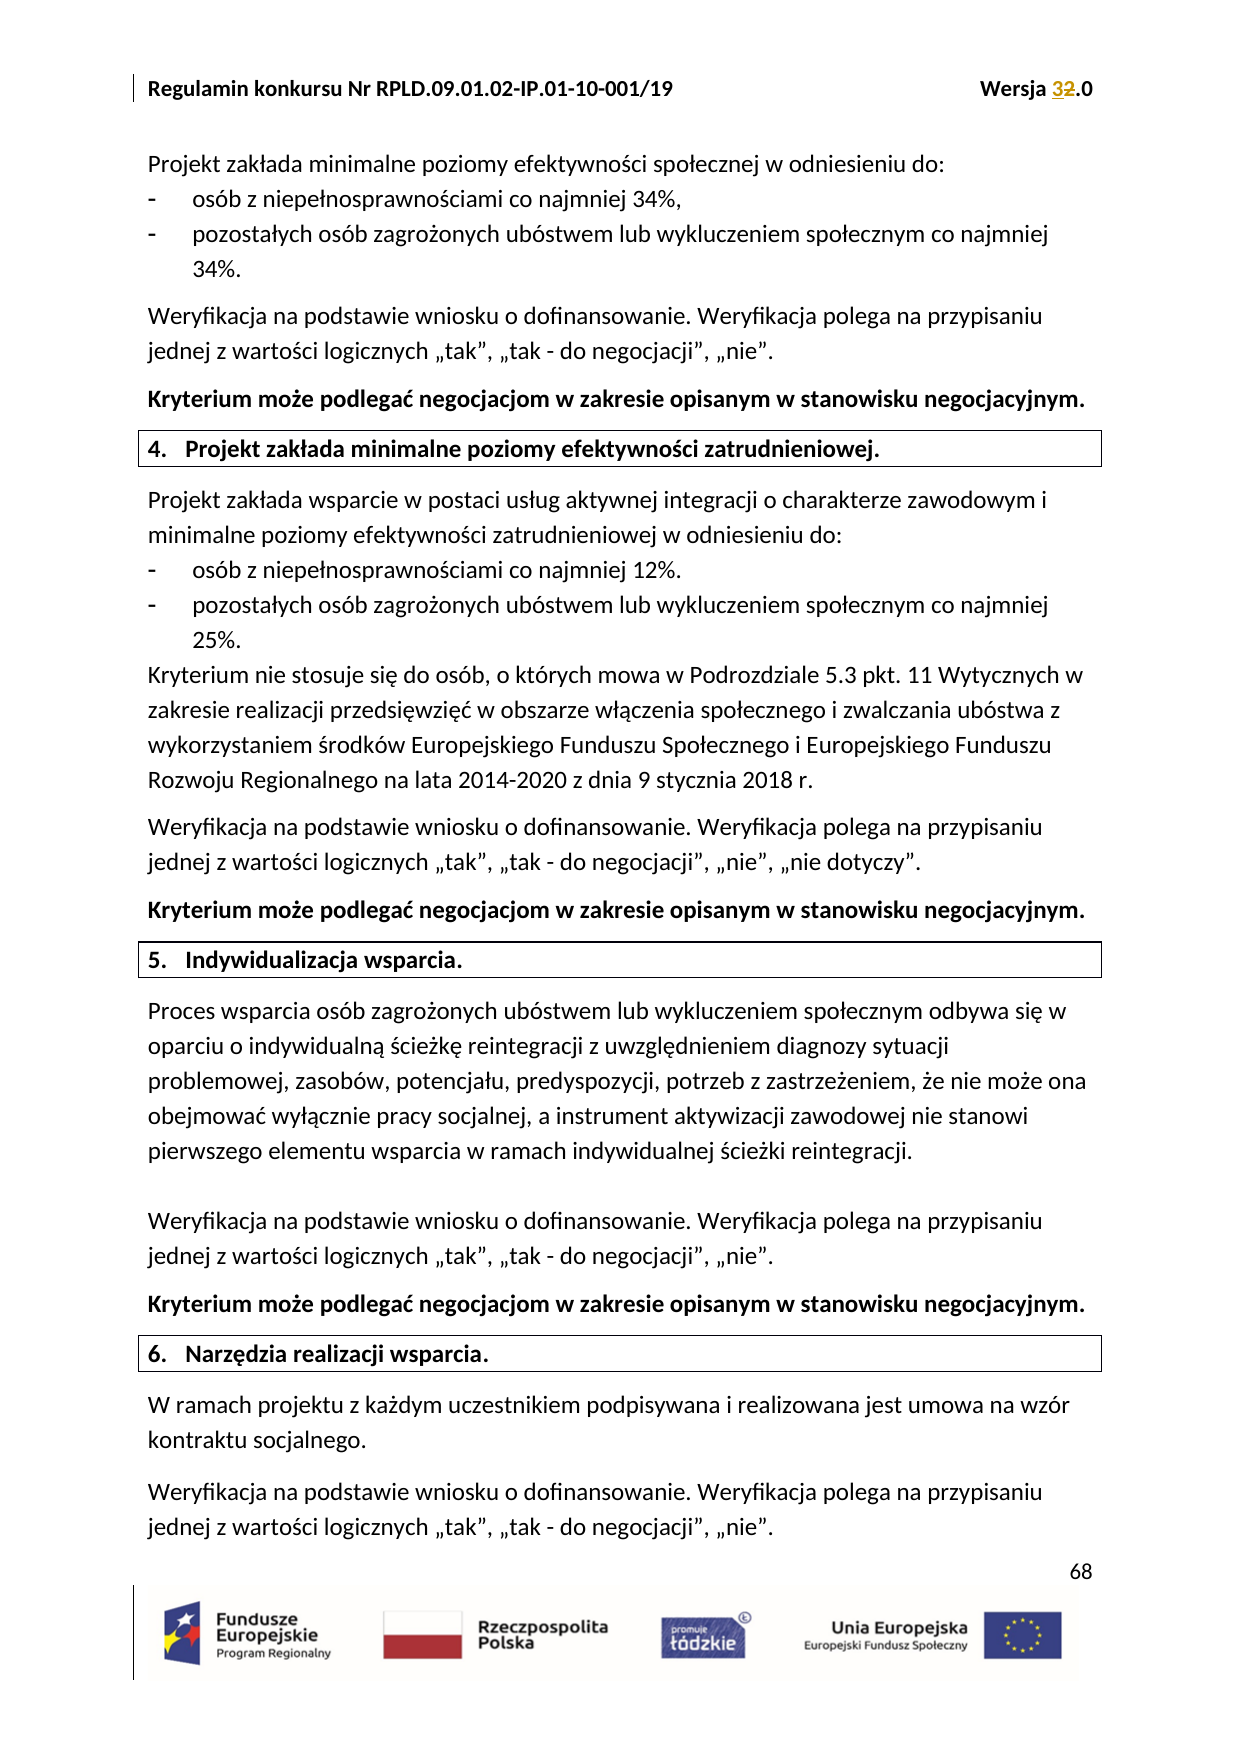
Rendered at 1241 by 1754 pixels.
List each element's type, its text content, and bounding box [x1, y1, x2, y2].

text Weryfikacja na podstawie wniosku o dofinansowanie. Weryfikacja polega na przypisaniu jednej z wartości logicznych „tak”, „tak - do negocjacji”, „nie”, „nie dotyczy”. [148, 811, 1092, 877]
list Indywidualizacja wsparcia. [139, 943, 1101, 977]
text Proces wsparcia osób zagrożonych ubóstwem lub wykluczeniem społecznym odbywa się w oparciu o indywidualną ścieżkę reintegracji z uwzględnieniem diagnozy sytuacji problemowej, zasobów, potencjału, predyspozycji, potrzeb z zastrzeżeniem, że nie może ona obejmować wyłącznie pracy socjalnej, a instrument aktywizacji zawodowej nie stanowi pierwszego elementu wsparcia w ramach indywidualnej ścieżki reintegracji. [148, 995, 1092, 1166]
text Weryfikacja na podstawie wniosku o dofinansowanie. Weryfikacja polega na przypisaniu jednej z wartości logicznych „tak”, „tak - do negocjacji”, „nie”. [148, 1205, 1092, 1271]
text Weryfikacja na podstawie wniosku o dofinansowanie. Weryfikacja polega na przypisaniu jednej z wartości logicznych „tak”, „tak - do negocjacji”, „nie”. [148, 1476, 1092, 1541]
list Narzędzia realizacji wsparcia. [139, 1336, 1101, 1371]
text Kryterium nie stosuje się do osób, o których mowa w Podrozdziale 5.3 pkt. 11 Wytycznych w zakresie realizacji przedsięwzięć w obszarze włączenia społecznego i zwalczania ubóstwa z wykorzystaniem środków Europejskiego Funduszu Społecznego i Europejskiego Funduszu Rozwoju Regionalnego na lata 2014-2020 z dnia 9 stycznia 2018 r. [148, 659, 1092, 794]
text Projekt zakłada wsparcie w postaci usług aktywnej integracji o charakterze zawodowym i minimalne poziomy efektywności zatrudnieniowej w odniesieniu do: [148, 484, 1092, 549]
text Kryterium może podlegać negocjacjom w zakresie opisanym w stanowisku negocjacyjnym. [148, 1288, 1092, 1318]
text W ramach projektu z każdym uczestnikiem podpisywana i realizowana jest umowa na wzór kontraktu socjalnego. [148, 1389, 1092, 1454]
text Kryterium może podlegać negocjacjom w zakresie opisanym w stanowisku negocjacyjnym. [148, 383, 1092, 413]
list Projekt zakłada minimalne poziomy efektywności zatrudnieniowej. [139, 431, 1101, 466]
picture [147, 1585, 1079, 1681]
list pozostałych osób zagrożonych ubóstwem lub wykluczeniem społecznym co najmniej 34%. [148, 218, 1092, 283]
text Weryfikacja na podstawie wniosku o dofinansowanie. Weryfikacja polega na przypisaniu jednej z wartości logicznych „tak”, „tak - do negocjacji”, „nie”. [148, 300, 1092, 366]
text Projekt zakłada minimalne poziomy efektywności społecznej w odniesieniu do: [148, 148, 1092, 178]
list osób z niepełnosprawnościami co najmniej 12%. [148, 554, 1092, 584]
list osób z niepełnosprawnościami co najmniej 34%, [148, 183, 1092, 213]
list pozostałych osób zagrożonych ubóstwem lub wykluczeniem społecznym co najmniej 25%. [148, 589, 1092, 654]
text Kryterium może podlegać negocjacjom w zakresie opisanym w stanowisku negocjacyjnym. [148, 894, 1092, 924]
